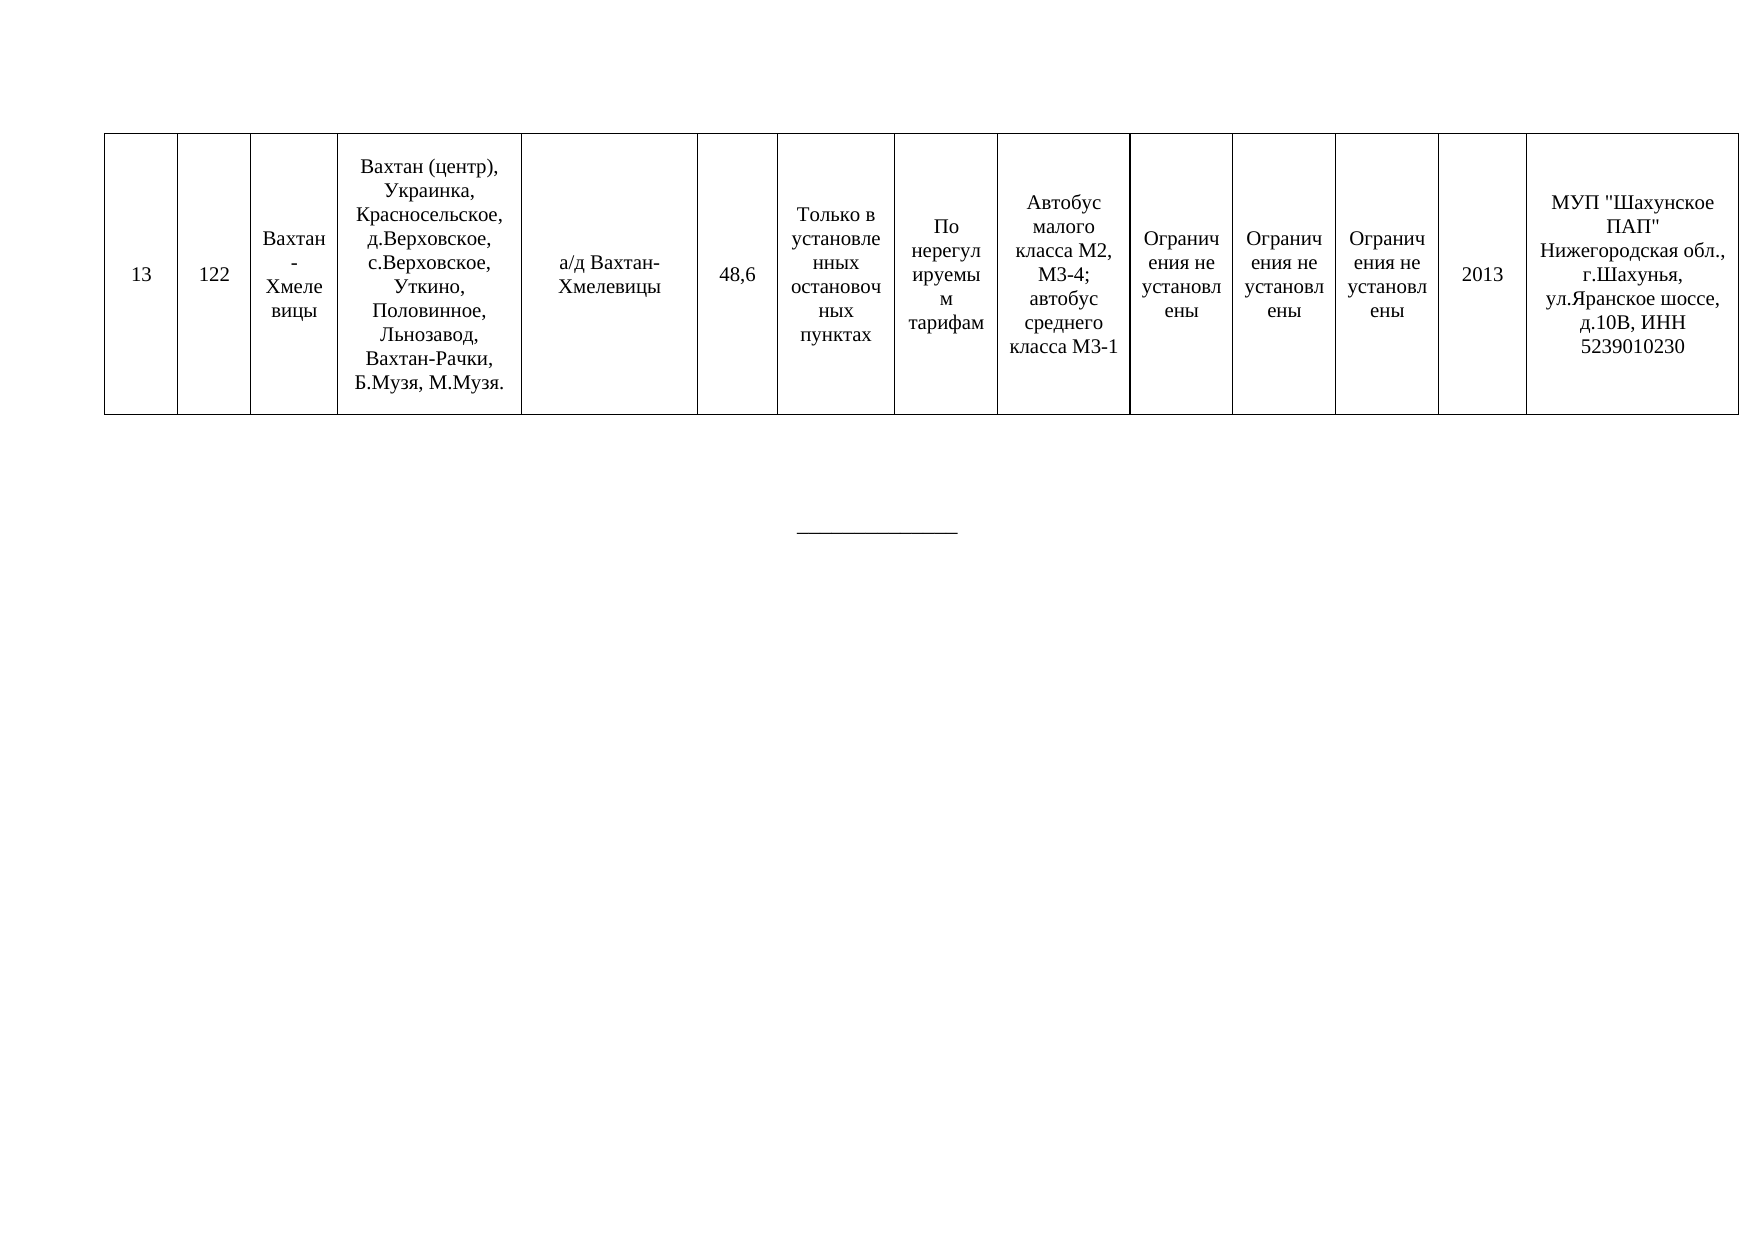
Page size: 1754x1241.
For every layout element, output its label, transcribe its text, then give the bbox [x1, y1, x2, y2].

table_cell Вахтан (центр), Украинка, Красносельское, д.Верховское, с.Верховское, Уткино, Половинное, Льнозавод, Вахтан-Рачки, Б.Музя, М.Музя. [338, 134, 521, 414]
table_cell 13 [105, 134, 177, 414]
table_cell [1527, 134, 1738, 414]
table_cell 48,6 [698, 134, 777, 414]
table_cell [1336, 134, 1438, 414]
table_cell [998, 134, 1129, 414]
table_cell 2013 [1439, 134, 1526, 414]
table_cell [1131, 134, 1232, 414]
table_cell Вахтан-Хмелевицы [251, 134, 337, 414]
text ______________ [103, 511, 1651, 537]
table_cell 122 [178, 134, 250, 414]
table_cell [778, 134, 894, 414]
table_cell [1233, 134, 1335, 414]
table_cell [895, 134, 997, 414]
table_cell а/д Вахтан-Хмелевицы [522, 134, 697, 414]
